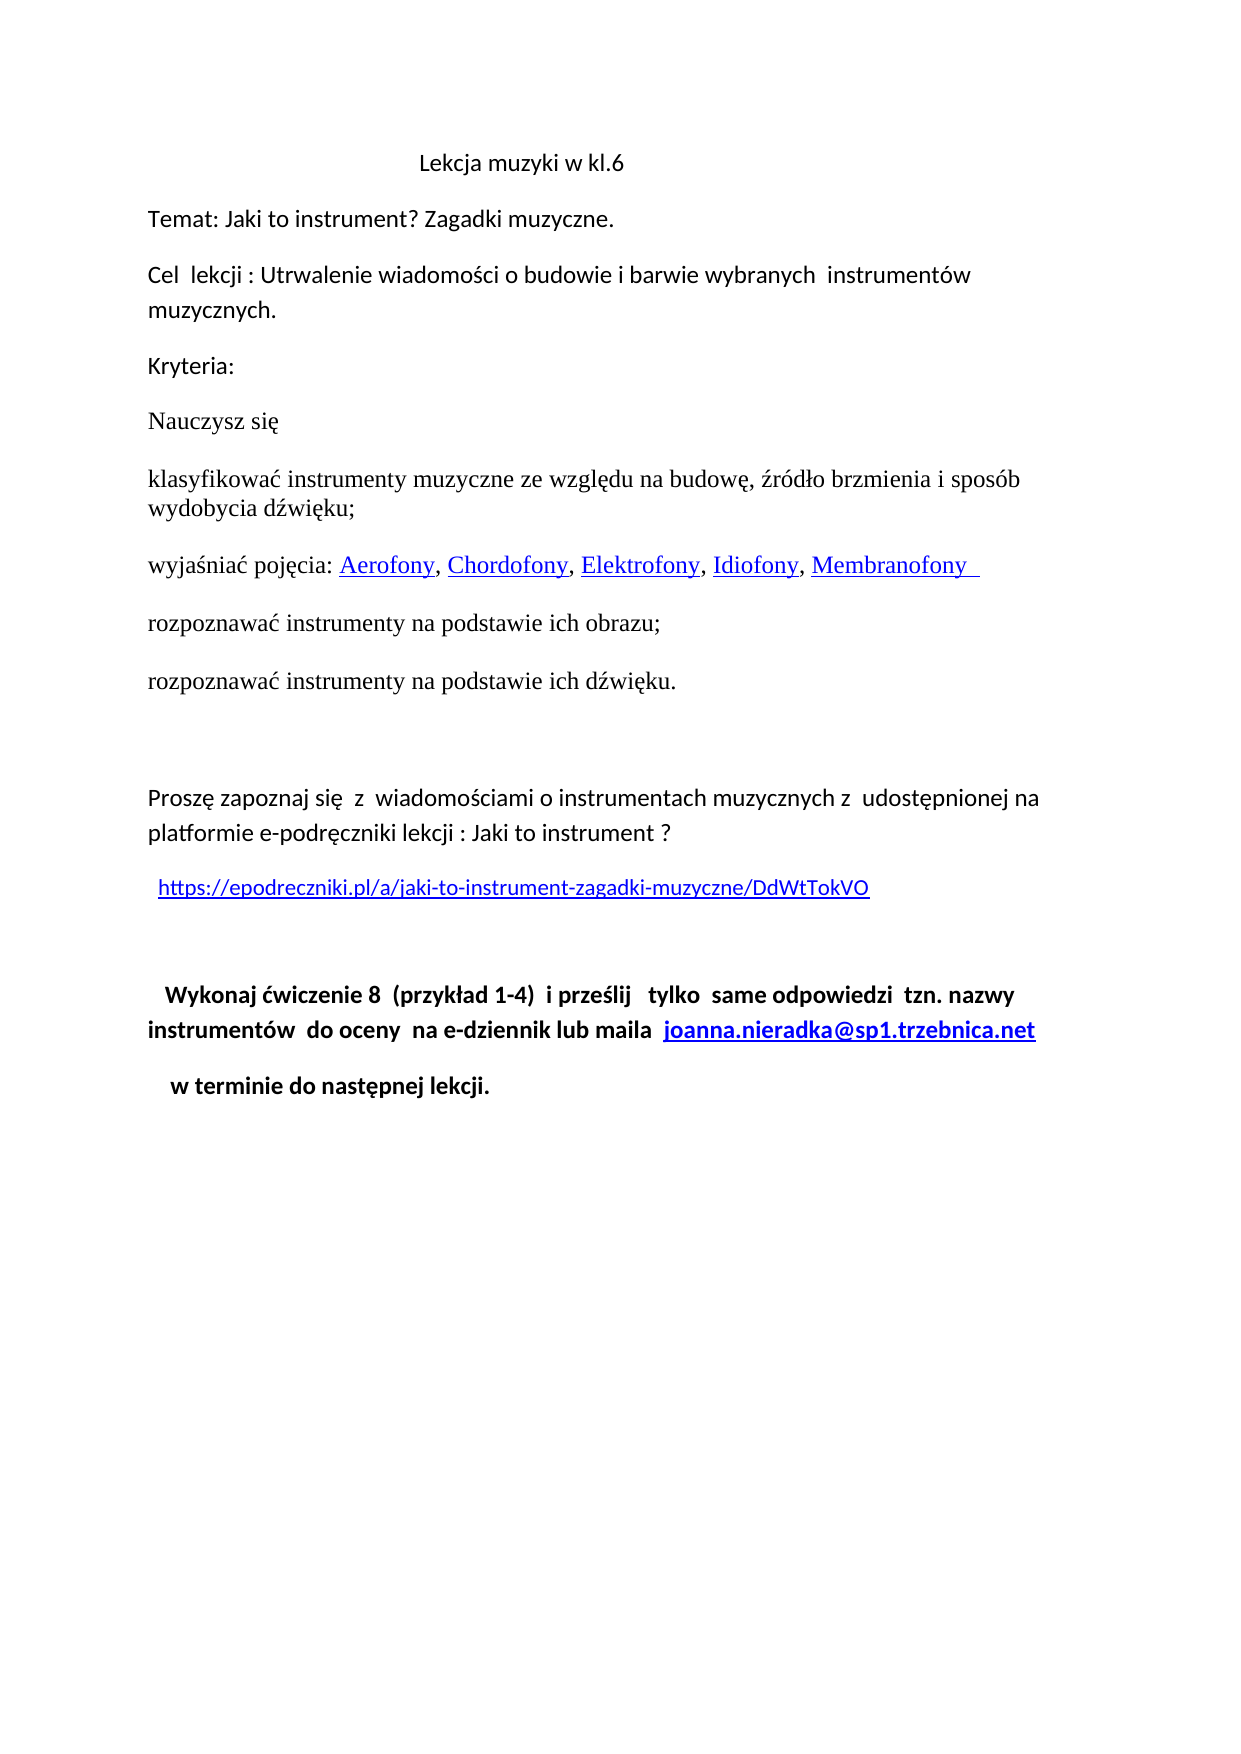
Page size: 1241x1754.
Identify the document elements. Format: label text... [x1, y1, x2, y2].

text Lekcja muzyki w kl.6 [148, 148, 1093, 178]
text Temat: Jaki to instrument? Zagadki muzyczne. [148, 203, 1093, 234]
text Nauczysz się [148, 406, 1093, 435]
text klasyfikować instrumenty muzyczne ze względu na budowę, źródło brzmienia i sposób wydobycia dźwięku; [148, 464, 1093, 521]
text rozpoznawać instrumenty na podstawie ich obrazu; [148, 608, 1093, 637]
text Wykonaj ćwiczenie 8 (przykład 1-4) i prześlij tylko same odpowiedzi tzn. nazwy instrumentów do oceny na e-dziennik lub maila joanna.nieradka@sp1.trzebnica.net [148, 979, 1093, 1044]
text rozpoznawać instrumenty na podstawie ich dźwięku. [148, 666, 1093, 695]
text wyjaśniać pojęcia: Aerofony, Chordofony, Elektrofony, Idiofony, Membranofony [148, 551, 1093, 579]
text Cel lekcji : Utrwalenie wiadomości o budowie i barwie wybranych instrumentów muzycznych. [148, 259, 1093, 325]
text https://epodreczniki.pl/a/jaki-to-instrument-zagadki-muzyczne/DdWtTokVO [148, 873, 1093, 901]
text w terminie do następnej lekcji. [148, 1070, 1093, 1100]
text Proszę zapoznaj się z wiadomościami o instrumentach muzycznych z udostępnionej na platformie e-podręczniki lekcji : Jaki to instrument ? [148, 782, 1093, 848]
text Kryteria: [148, 350, 1093, 381]
